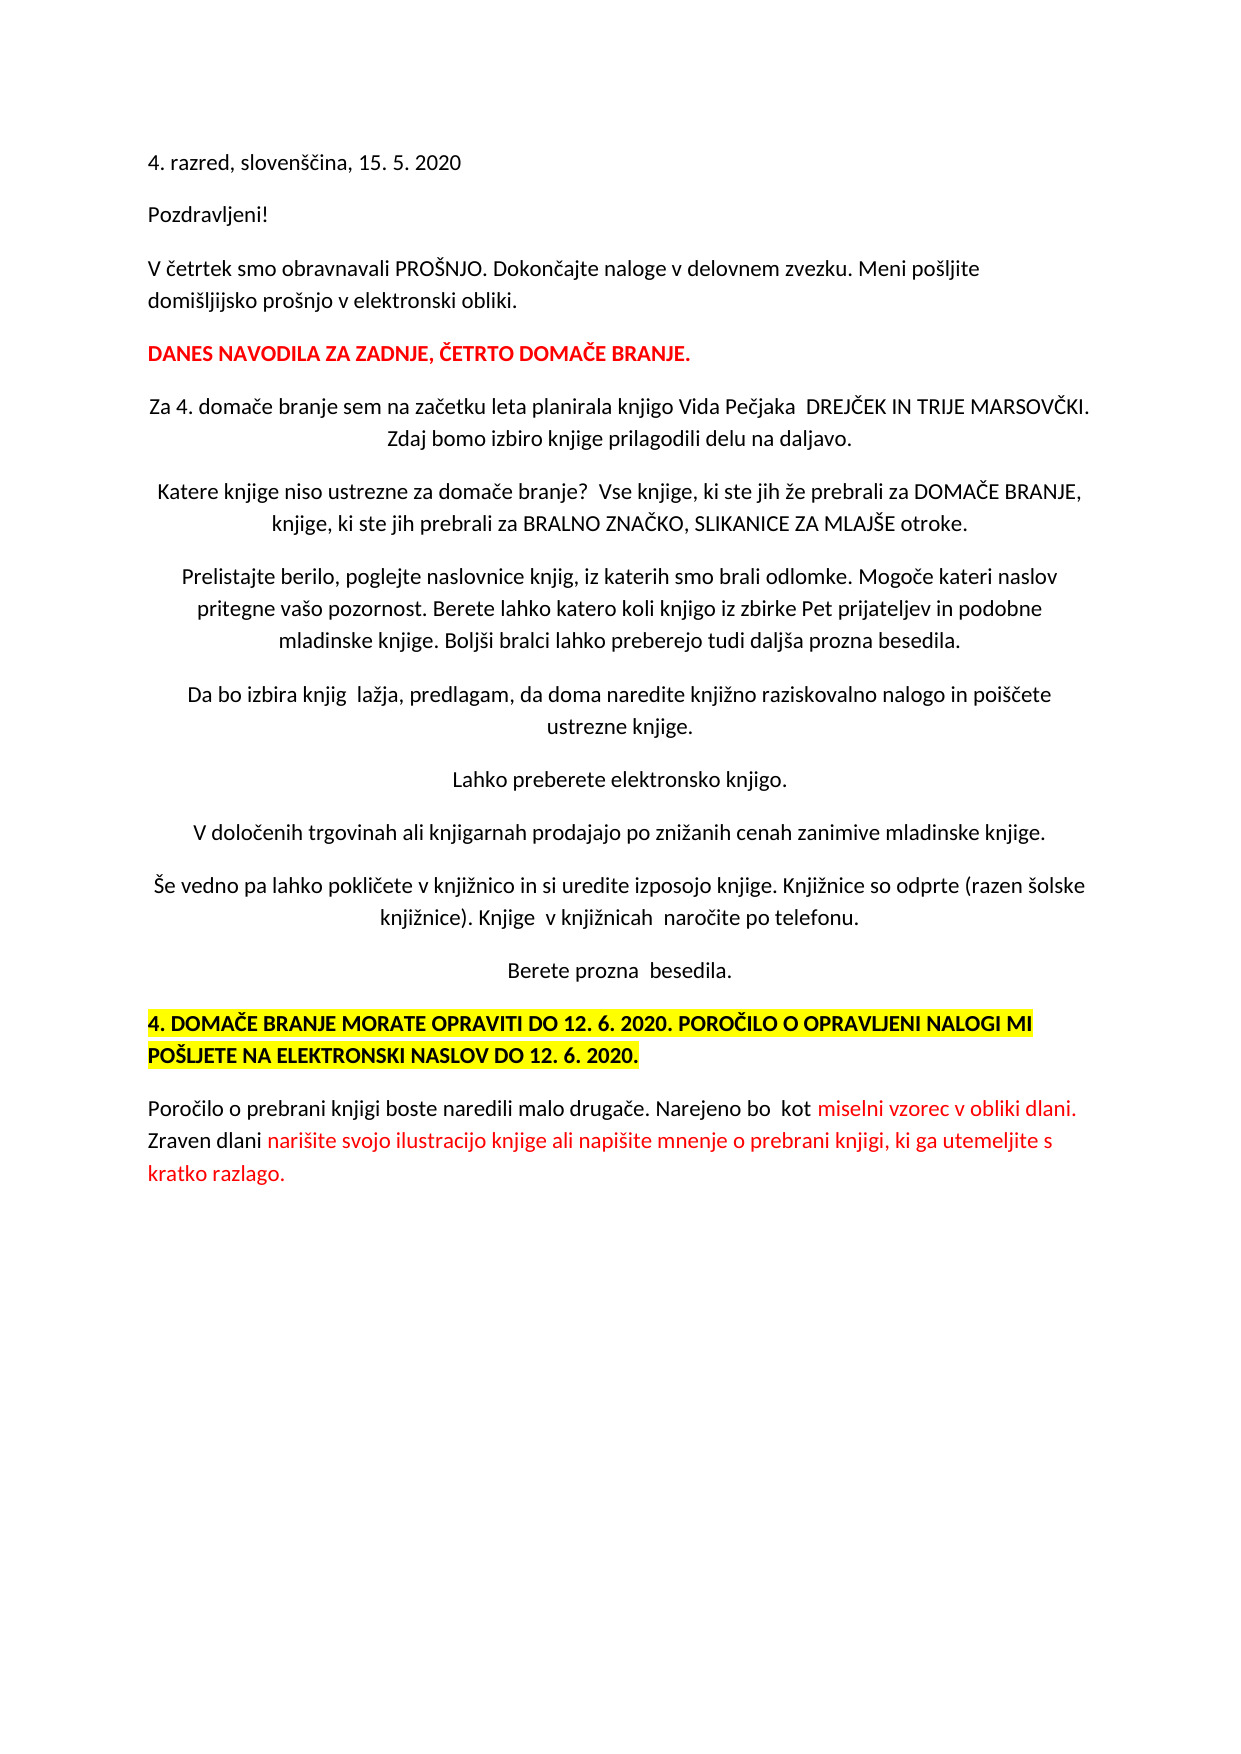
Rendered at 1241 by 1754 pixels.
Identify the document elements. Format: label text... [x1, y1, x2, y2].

text 4. DOMAČE BRANJE MORATE OPRAVITI DO 12. 6. 2020. POROČILO O OPRAVLJENI NALOGI MI POŠLJETE NA ELEKTRONSKI NASLOV DO 12. 6. 2020. [148, 1009, 1093, 1069]
text 4. razred, slovenščina, 15. 5. 2020 [148, 148, 1093, 176]
text Berete prozna besedila. [148, 956, 1093, 984]
text Da bo izbira knjig lažja, predlagam, da doma naredite knjižno raziskovalno nalogo in poiščete ustrezne knjige. [148, 680, 1093, 740]
text DANES NAVODILA ZA ZADNJE, ČETRTO DOMAČE BRANJE. [148, 339, 1093, 367]
text Pozdravljeni! [148, 201, 1093, 229]
text V določenih trgovinah ali knjigarnah prodajajo po znižanih cenah zanimive mladinske knjige. [148, 818, 1093, 846]
text Poročilo o prebrani knjigi boste naredili malo drugače. Narejeno bo kot miselni vzorec v obliki dlani. Zraven dlani narišite svojo ilustracijo knjige ali napišite mnenje o prebrani knjigi, ki ga utemeljite s kratko razlago. [148, 1094, 1093, 1187]
text V četrtek smo obravnavali PROŠNJO. Dokončajte naloge v delovnem zvezku. Meni pošljite domišljijsko prošnjo v elektronski obliki. [148, 254, 1093, 314]
text Za 4. domače branje sem na začetku leta planirala knjigo Vida Pečjaka DREJČEK IN TRIJE MARSOVČKI. Zdaj bomo izbiro knjige prilagodili delu na daljavo. [148, 392, 1093, 452]
text Lahko preberete elektronsko knjigo. [148, 765, 1093, 793]
text Prelistajte berilo, poglejte naslovnice knjig, iz katerih smo brali odlomke. Mogoče kateri naslov pritegne vašo pozornost. Berete lahko katero koli knjigo iz zbirke Pet prijateljev in podobne mladinske knjige. Boljši bralci lahko preberejo tudi daljša prozna besedila. [148, 562, 1093, 655]
text Katere knjige niso ustrezne za domače branje? Vse knjige, ki ste jih že prebrali za DOMAČE BRANJE, knjige, ki ste jih prebrali za BRALNO ZNAČKO, SLIKANICE ZA MLAJŠE otroke. [148, 477, 1093, 537]
text Še vedno pa lahko pokličete v knjižnico in si uredite izposojo knjige. Knjižnice so odprte (razen šolske knjižnice). Knjige v knjižnicah naročite po telefonu. [148, 871, 1093, 931]
